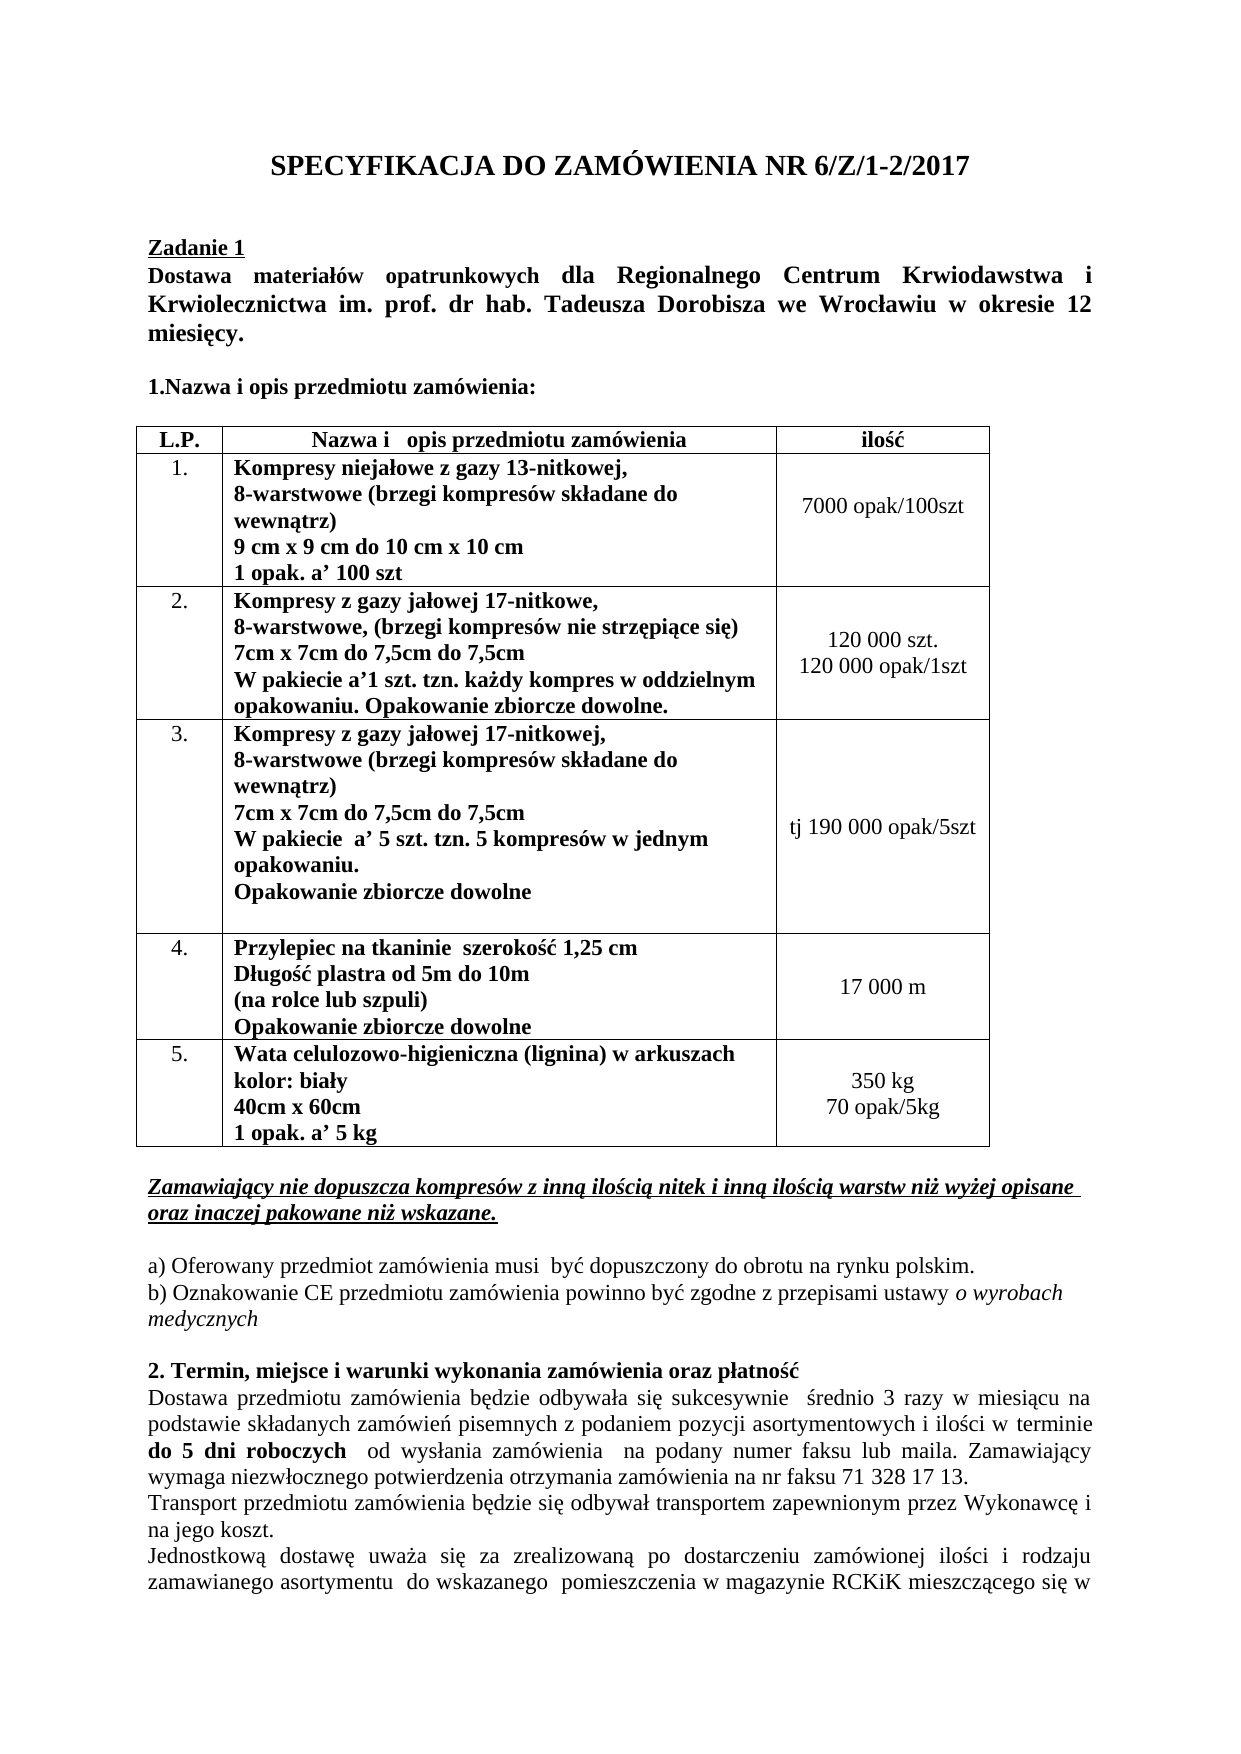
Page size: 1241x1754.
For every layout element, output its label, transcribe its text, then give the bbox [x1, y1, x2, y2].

text Zadanie 1 [148, 234, 1093, 260]
text 2. Termin, miejsce i warunki wykonania zamówienia oraz płatność [148, 1358, 1093, 1384]
table_header L.P. [137, 427, 222, 453]
text 1.Nazwa i opis przedmiotu zamówienia: [148, 373, 1093, 399]
text Dostawa materiałów opatrunkowych dla Regionalnego Centrum Krwiodawstwa i Krwiolecznictwa im. prof. dr hab. Tadeusza Dorobisza we Wrocławiu w okresie 12 miesięcy. [148, 260, 1093, 346]
text Zamawiający nie dopuszcza kompresów z inną ilością nitek i inną ilością warstw niż wyżej opisane oraz inaczej pakowane niż wskazane. [148, 1173, 1093, 1226]
table_cell 2. [137, 587, 222, 718]
table_cell 3. [137, 720, 222, 933]
table_header ilość [777, 427, 989, 453]
table_cell Przylepiec na tkaninie szerokość 1,25 cm Długość plastra od 5m do 10m (na rolce lub szpuli) Opakowanie zbiorcze dowolne [223, 934, 776, 1039]
table_cell Kompresy z gazy jałowej 17-nitkowej, 8-warstwowe (brzegi kompresów składane do wewnątrz) 7cm x 7cm do 7,5cm do 7,5cm W pakiecie a’ 5 szt. tzn. 5 kompresów w jednym opakowaniu. Opakowanie zbiorcze dowolne [223, 720, 776, 933]
text a) Oferowany przedmiot zamówienia musi być dopuszczony do obrotu na rynku polskim. [148, 1252, 1093, 1278]
text Transport przedmiotu zamówienia będzie się odbywał transportem zapewnionym przez Wykonawcę i na jego koszt. [148, 1489, 1093, 1542]
table_cell Wata celulozowo-higieniczna (lignina) w arkuszach kolor: biały 40cm x 60cm 1 opak. a’ 5 kg [223, 1040, 776, 1146]
table_cell 350 kg 70 opak/5kg [777, 1040, 989, 1146]
text b) Oznakowanie CE przedmiotu zamówienia powinno być zgodne z przepisami ustawy o wyrobach medycznych [148, 1278, 1093, 1331]
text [148, 1542, 1093, 1595]
table_cell 7000 opak/100szt [777, 454, 989, 586]
table_cell tj 190 000 opak/5szt [777, 720, 989, 933]
text Dostawa przedmiotu zamówienia będzie odbywała się sukcesywnie średnio 3 razy w miesiącu na podstawie składanych zamówień pisemnych z podaniem pozycji asortymentowych i ilości w terminie do 5 dni roboczych od wysłania zamówienia na podany numer faksu lub maila. Zamawiający wymaga niezwłocznego potwierdzenia otrzymania zamówienia na nr faksu 71 328 17 13. [148, 1384, 1093, 1489]
table_cell 120 000 szt. 120 000 opak/1szt [777, 587, 989, 718]
table_cell 1. [137, 454, 222, 586]
table_cell 17 000 m [777, 934, 989, 1039]
table_cell Kompresy z gazy jałowej 17-nitkowe, 8-warstwowe, (brzegi kompresów nie strzępiące się) 7cm x 7cm do 7,5cm do 7,5cm W pakiecie a’1 szt. tzn. każdy kompres w oddzielnym opakowaniu. Opakowanie zbiorcze dowolne. [223, 587, 776, 718]
subtitle SPECYFIKACJA DO ZAMÓWIENIA NR 6/Z/1-2/2017 [148, 148, 1093, 181]
table_cell Kompresy niejałowe z gazy 13-nitkowej, 8-warstwowe (brzegi kompresów składane do wewnątrz) 9 cm x 9 cm do 10 cm x 10 cm 1 opak. a’ 100 szt [223, 454, 776, 586]
table_cell 5. [137, 1040, 222, 1146]
table_cell 4. [137, 934, 222, 1039]
table_header Nazwa i opis przedmiotu zamówienia [223, 427, 776, 453]
